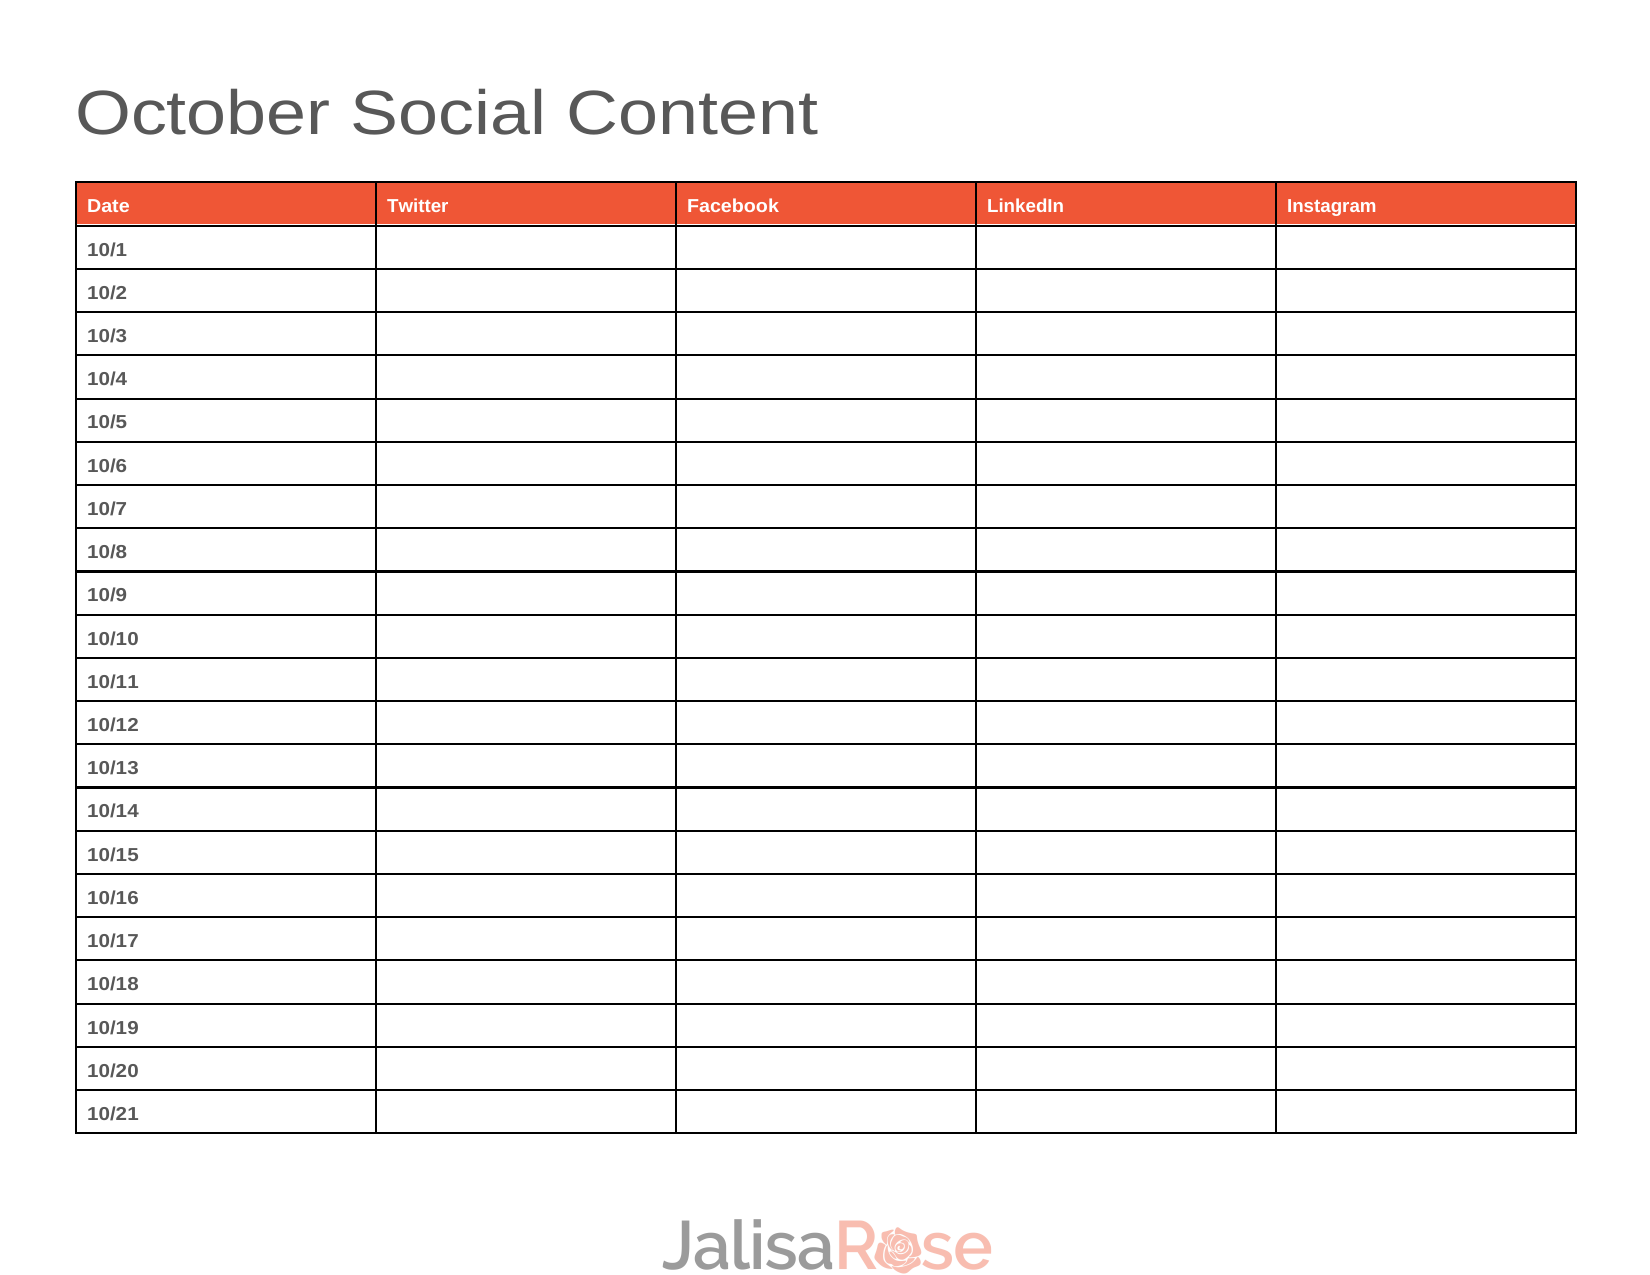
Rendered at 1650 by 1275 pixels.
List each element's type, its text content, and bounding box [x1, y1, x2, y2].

table_header Twitter [377, 183, 675, 224]
table_cell [377, 961, 675, 1003]
table_cell [677, 745, 975, 786]
table_cell 10/14 [77, 789, 375, 830]
table_cell [1277, 961, 1575, 1003]
table_cell [677, 789, 975, 830]
table_cell [377, 529, 675, 570]
table_cell [677, 1048, 975, 1089]
table_cell [377, 875, 675, 916]
table_cell [677, 702, 975, 743]
table_cell [377, 1091, 675, 1132]
table_cell [377, 918, 675, 959]
table_cell [977, 313, 1275, 354]
table_cell [1277, 400, 1575, 441]
table_header Date [77, 183, 375, 224]
table_cell [677, 356, 975, 397]
table_cell [1277, 659, 1575, 700]
table_cell [977, 789, 1275, 830]
table_cell [1277, 313, 1575, 354]
table_cell [377, 702, 675, 743]
table_cell [977, 875, 1275, 916]
table_cell [677, 918, 975, 959]
table_cell [1277, 270, 1575, 311]
table_cell [977, 443, 1275, 484]
table_cell [377, 486, 675, 527]
table_cell [677, 1091, 975, 1132]
table_cell [677, 227, 975, 268]
table_cell [677, 443, 975, 484]
table_cell 10/13 [77, 745, 375, 786]
table_cell [1277, 1005, 1575, 1046]
table_cell [1277, 1091, 1575, 1132]
table_cell [1277, 832, 1575, 873]
table_cell [977, 356, 1275, 397]
table_cell [1277, 789, 1575, 830]
table_cell [977, 1005, 1275, 1046]
table_cell 10/19 [77, 1005, 375, 1046]
text October Social Content [75, 76, 1589, 148]
table_cell 10/20 [77, 1048, 375, 1089]
table_cell [1277, 443, 1575, 484]
table_cell [677, 313, 975, 354]
table_cell [977, 702, 1275, 743]
table_cell [1277, 875, 1575, 916]
table_cell 10/9 [77, 573, 375, 613]
table_cell 10/16 [77, 875, 375, 916]
table_cell 10/5 [77, 400, 375, 441]
table_cell [377, 313, 675, 354]
table_cell 10/11 [77, 659, 375, 700]
table_cell [377, 659, 675, 700]
table_cell [977, 832, 1275, 873]
table_cell [377, 745, 675, 786]
table_cell 10/15 [77, 832, 375, 873]
table_header LinkedIn [977, 183, 1275, 224]
table_cell [977, 616, 1275, 657]
table_cell [1277, 616, 1575, 657]
table_cell [377, 356, 675, 397]
table_cell [1277, 486, 1575, 527]
table_cell 10/7 [77, 486, 375, 527]
table_cell [977, 961, 1275, 1003]
table_cell [1277, 745, 1575, 786]
table_cell [977, 745, 1275, 786]
table_cell [677, 270, 975, 311]
table_cell [677, 400, 975, 441]
table_cell [1277, 529, 1575, 570]
table_cell 10/12 [77, 702, 375, 743]
table_cell [977, 270, 1275, 311]
table_cell [677, 832, 975, 873]
table_cell 10/10 [77, 616, 375, 657]
table_cell [977, 400, 1275, 441]
table_cell 10/1 [77, 227, 375, 268]
table_cell [677, 1005, 975, 1046]
table_cell [1277, 356, 1575, 397]
table_cell [377, 616, 675, 657]
table_cell [677, 875, 975, 916]
table_cell [1277, 918, 1575, 959]
table_cell [977, 573, 1275, 613]
table_cell 10/3 [77, 313, 375, 354]
table_cell [977, 486, 1275, 527]
table_cell [377, 400, 675, 441]
table_cell [377, 443, 675, 484]
table_cell 10/6 [77, 443, 375, 484]
table_cell 10/8 [77, 529, 375, 570]
table_cell [377, 832, 675, 873]
table_cell 10/18 [77, 961, 375, 1003]
table_header Facebook [677, 183, 975, 224]
table_cell [677, 961, 975, 1003]
table_cell [1277, 1048, 1575, 1089]
table_cell [677, 659, 975, 700]
table_cell [1277, 227, 1575, 268]
table_cell [377, 227, 675, 268]
table_cell [677, 486, 975, 527]
table_cell [1277, 702, 1575, 743]
table_cell [977, 1048, 1275, 1089]
table_cell 10/2 [77, 270, 375, 311]
table_cell [977, 918, 1275, 959]
table_cell [977, 227, 1275, 268]
table_cell [377, 573, 675, 613]
table_cell [377, 270, 675, 311]
table_header Instagram [1277, 183, 1575, 224]
table_cell [677, 529, 975, 570]
table_cell [677, 573, 975, 613]
table_cell [977, 529, 1275, 570]
table_cell [377, 1005, 675, 1046]
table_cell [977, 659, 1275, 700]
table_cell [1277, 573, 1575, 613]
table_cell [677, 616, 975, 657]
table_cell [977, 1091, 1275, 1132]
table_cell [377, 1048, 675, 1089]
table_cell [377, 789, 675, 830]
table_cell 10/4 [77, 356, 375, 397]
table_cell 10/17 [77, 918, 375, 959]
table_cell 10/21 [77, 1091, 375, 1132]
picture [662, 1219, 992, 1274]
